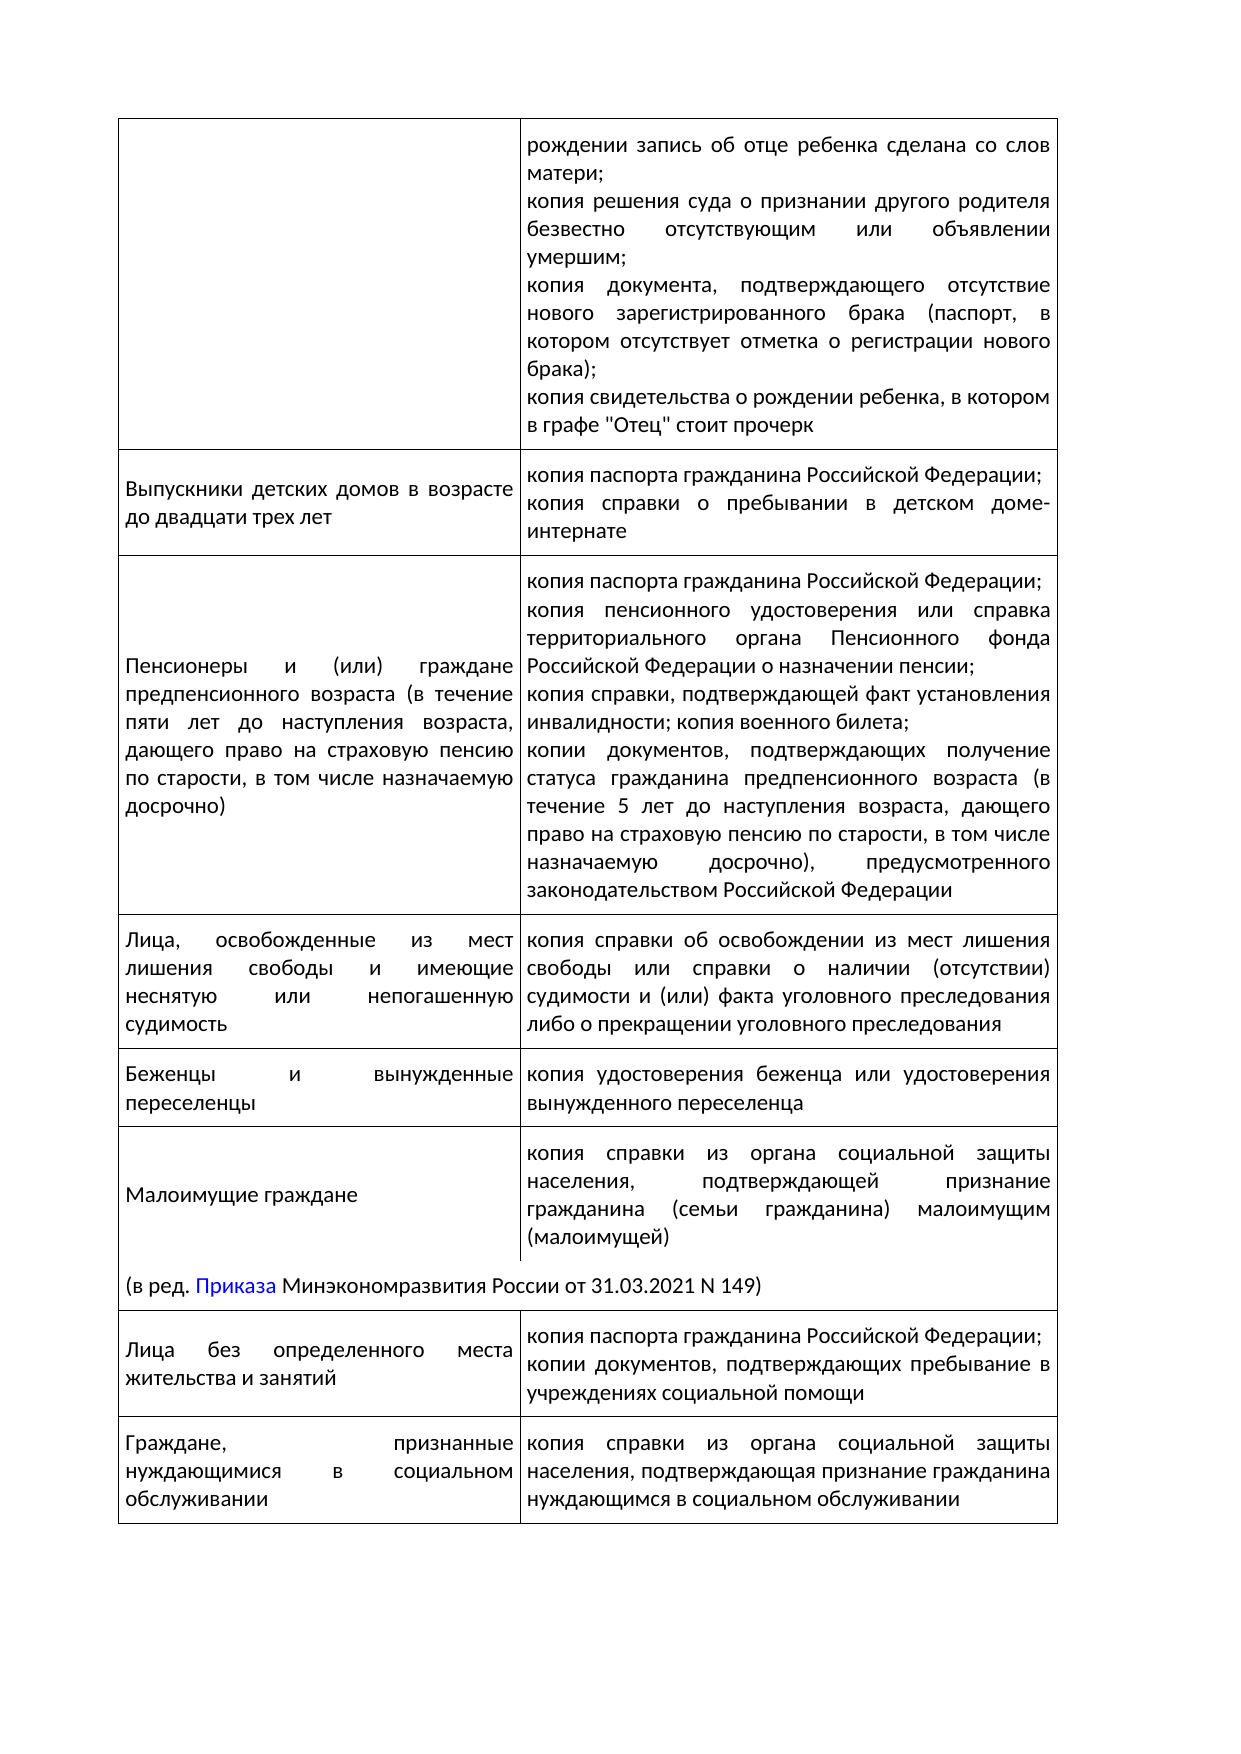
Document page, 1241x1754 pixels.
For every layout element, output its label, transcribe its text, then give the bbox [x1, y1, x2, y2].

table_cell Лица без определенного места жительства и занятий [119, 1311, 520, 1416]
table_cell копия справки из органа социальной защиты населения, подтверждающая признание гражданина нуждающимся в социальном обслуживании [521, 1417, 1057, 1523]
table_cell копия справки об освобождении из мест лишения свободы или справки о наличии (отсутствии) судимости и (или) факта уголовного преследования либо о прекращении уголовного преследования [521, 915, 1057, 1048]
table_cell копия справки из органа социальной защиты населения, подтверждающей признание гражданина (семьи гражданина) малоимущим (малоимущей) [521, 1127, 1057, 1261]
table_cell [119, 119, 520, 449]
table_cell Граждане, признанные нуждающимися в социальном обслуживании [119, 1417, 520, 1523]
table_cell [521, 119, 1057, 449]
table_cell Малоимущие граждане [119, 1127, 520, 1261]
table_cell Выпускники детских домов в возрасте до двадцати трех лет [119, 450, 520, 555]
table_cell Лица, освобожденные из мест лишения свободы и имеющие неснятую или непогашенную судимость [119, 915, 520, 1048]
table_cell копия паспорта гражданина Российской Федерации; копия справки о пребывании в детском доме-интернате [521, 450, 1057, 555]
table_cell (в ред. Приказа Минэкономразвития России от 31.03.2021 N 149) [119, 1261, 1057, 1310]
table_cell Пенсионеры и (или) граждане предпенсионного возраста (в течение пяти лет до наступления возраста, дающего право на страховую пенсию по старости, в том числе назначаемую досрочно) [119, 556, 520, 913]
table_cell копия паспорта гражданина Российской Федерации; копия пенсионного удостоверения или справка территориального органа Пенсионного фонда Российской Федерации о назначении пенсии; копия справки, подтверждающей факт установления инвалидности; копия военного билета; копии документов, подтверждающих получение статуса гражданина предпенсионного возраста (в течение 5 лет до наступления возраста, дающего право на страховую пенсию по старости, в том числе назначаемую досрочно), предусмотренного законодательством Российской Федерации [521, 556, 1057, 913]
table_cell копия удостоверения беженца или удостоверения вынужденного переселенца [521, 1049, 1057, 1126]
table_cell Беженцы и вынужденные переселенцы [119, 1049, 520, 1126]
table_cell копия паспорта гражданина Российской Федерации; копии документов, подтверждающих пребывание в учреждениях социальной помощи [521, 1311, 1057, 1416]
